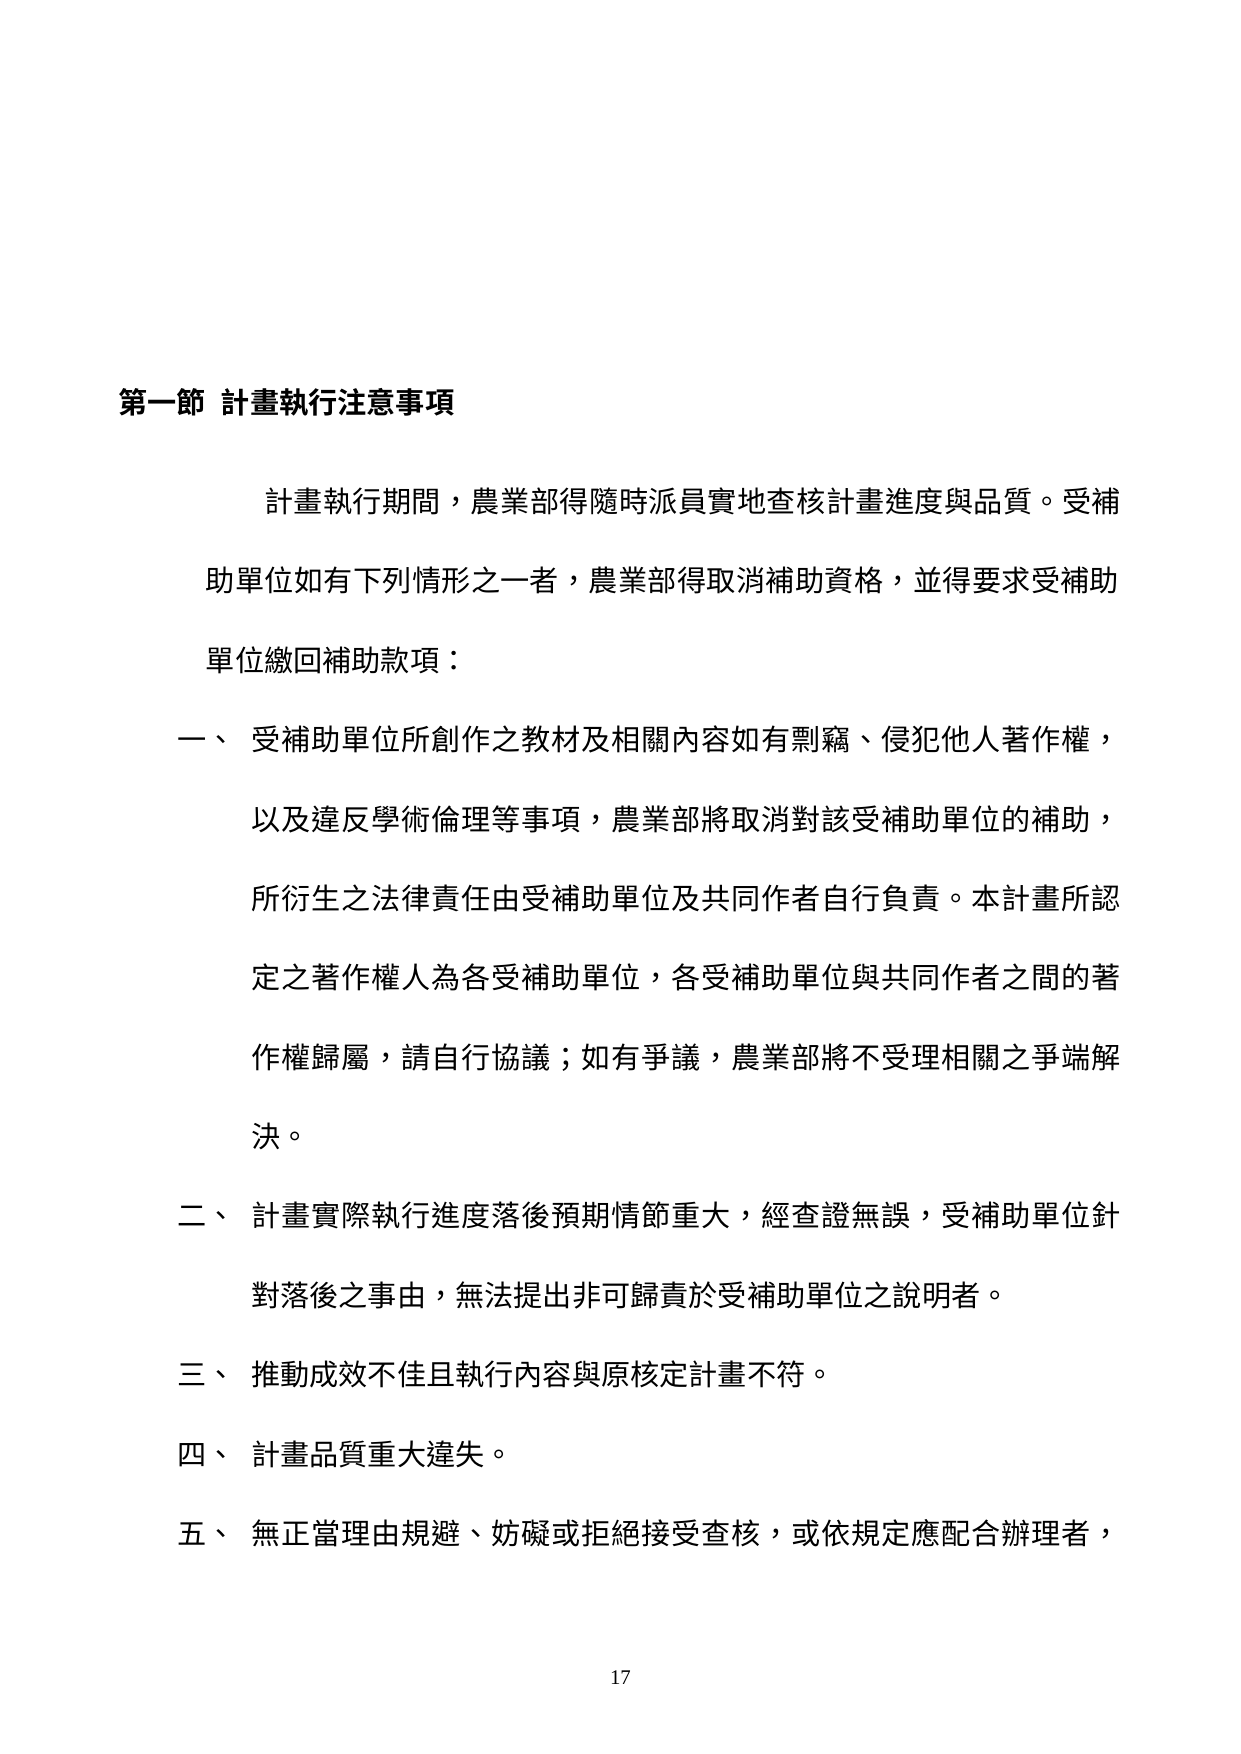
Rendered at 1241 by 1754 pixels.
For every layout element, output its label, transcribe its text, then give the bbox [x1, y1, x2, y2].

list 計畫執行注意事項 [118, 361, 1122, 440]
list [177, 1492, 1122, 1571]
list 計畫品質重大違失。 [177, 1412, 1122, 1492]
list 推動成效不佳且執行內容與原核定計畫不符。 [177, 1333, 1122, 1412]
list 受補助單位所創作之教材及相關內容如有剽竊、侵犯他人著作權，以及違反學術倫理等事項，農業部將取消對該受補助單位的補助，所衍生之法律責任由受補助單位及共同作者自行負責。本計畫所認定之著作權人為各受補助單位，各受補助單位與共同作者之間的著作權歸屬，請自行協議；如有爭議，農業部將不受理相關之爭端解決。 [177, 698, 1122, 1174]
list 計畫執行期間，農業部得隨時派員實地查核計畫進度與品質。受補助單位如有下列情形之一者，農業部得取消補助資格，並得要求受補助單位繳回補助款項： [206, 460, 1122, 698]
list 計畫實際執行進度落後預期情節重大，經查證無誤，受補助單位針對落後之事由，無法提出非可歸責於受補助單位之說明者。 [177, 1174, 1122, 1333]
